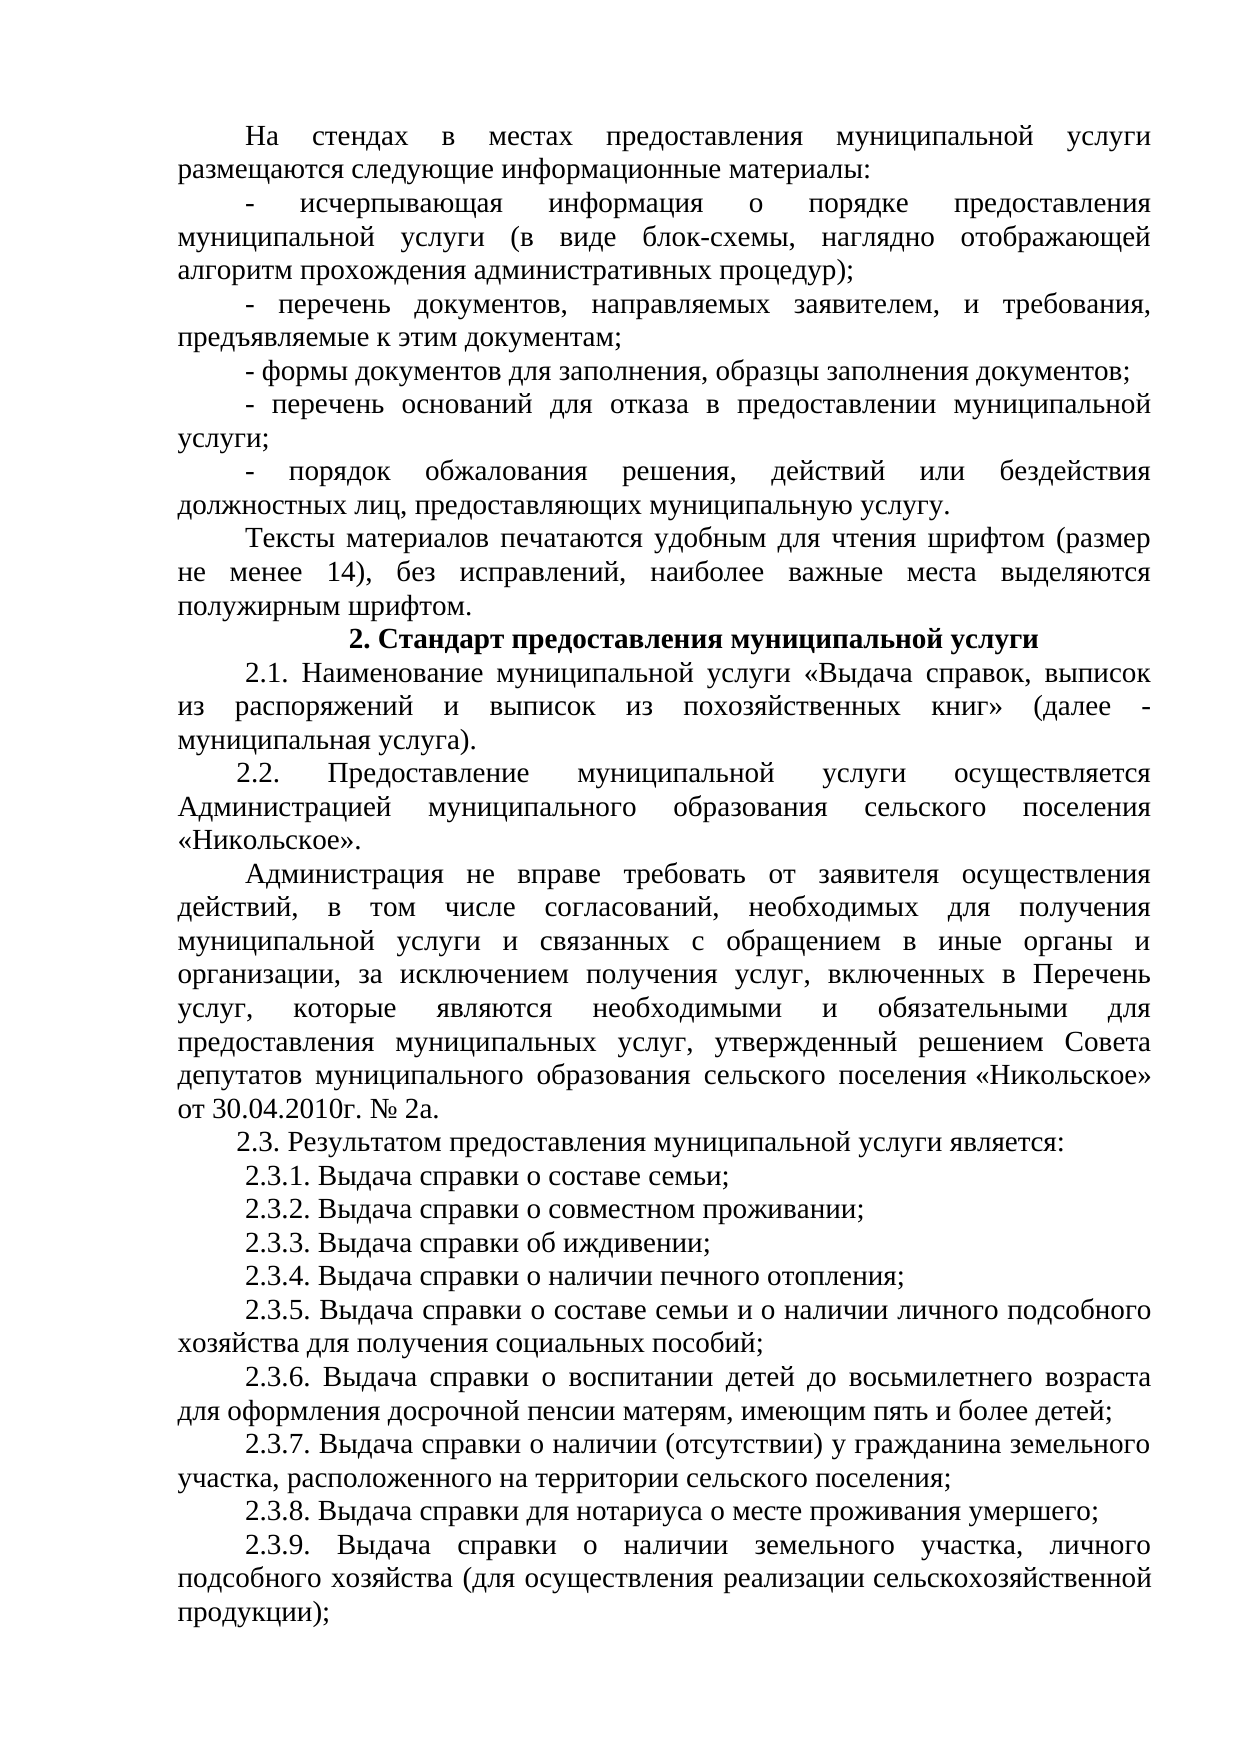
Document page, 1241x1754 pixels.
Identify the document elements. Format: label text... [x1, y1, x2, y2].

text Администрация не вправе требовать от заявителя осуществления действий, в том числе согласований, необходимых для получения муниципальной услуги и связанных с обращением в иные органы и организации, за исключением получения услуг, включенных в Перечень услуг, которые являются необходимыми и обязательными для предоставления муниципальных услуг, утвержденный решением Совета депутатов муниципального образования сельского поселения «Никольское» от 30.04.2010г. № 2а. [177, 856, 1152, 1124]
text 2.2. Предоставление муниципальной услуги осуществляется Администрацией муниципального образования сельского поселения «Никольское». [177, 755, 1152, 856]
text 2.3.1. Выдача справки о составе семьи; [177, 1158, 1152, 1191]
text 2.3.6. Выдача справки о воспитании детей до восьмилетнего возраста для оформления досрочной пенсии матерям, имеющим пять и более детей; [177, 1359, 1152, 1426]
text 2.3.9. Выдача справки о наличии земельного участка, личного подсобного хозяйства (для осуществления реализации сельскохозяйственной продукции); [177, 1527, 1152, 1627]
text 2.1. Наименование муниципальной услуги «Выдача справок, выписок из распоряжений и выписок из похозяйственных книг» (далее - муниципальная услуга). [177, 655, 1152, 755]
text 2.3.7. Выдача справки о наличии (отсутствии) у гражданина земельного участка, расположенного на территории сельского поселения; [177, 1426, 1152, 1493]
text 2. Стандарт предоставления муниципальной услуги [177, 621, 1152, 655]
text - перечень документов, направляемых заявителем, и требования, предъявляемые к этим документам; [177, 286, 1152, 353]
text 2.3.2. Выдача справки о совместном проживании; [177, 1191, 1152, 1225]
text - исчерпывающая информация о порядке предоставления муниципальной услуги (в виде блок-схемы, наглядно отображающей алгоритм прохождения административных процедур); [177, 185, 1152, 286]
text - формы документов для заполнения, образцы заполнения документов; [177, 353, 1152, 386]
text 2.3.5. Выдача справки о составе семьи и о наличии личного подсобного хозяйства для получения социальных пособий; [177, 1292, 1152, 1359]
text Тексты материалов печатаются удобным для чтения шрифтом (размер не менее 14), без исправлений, наиболее важные места выделяются полужирным шрифтом. [177, 521, 1152, 621]
text 2.3.3. Выдача справки об иждивении; [177, 1225, 1152, 1258]
text 2.3. Результатом предоставления муниципальной услуги является: [177, 1124, 1152, 1158]
text На стендах в местах предоставления муниципальной услуги размещаются следующие информационные материалы: [177, 118, 1152, 185]
text 2.3.4. Выдача справки о наличии печного отопления; [177, 1258, 1152, 1292]
text - перечень оснований для отказа в предоставлении муниципальной услуги; [177, 386, 1152, 453]
text 2.3.8. Выдача справки для нотариуса о месте проживания умершего; [177, 1493, 1152, 1527]
text - порядок обжалования решения, действий или бездействия должностных лиц, предоставляющих муниципальную услугу. [177, 453, 1152, 521]
